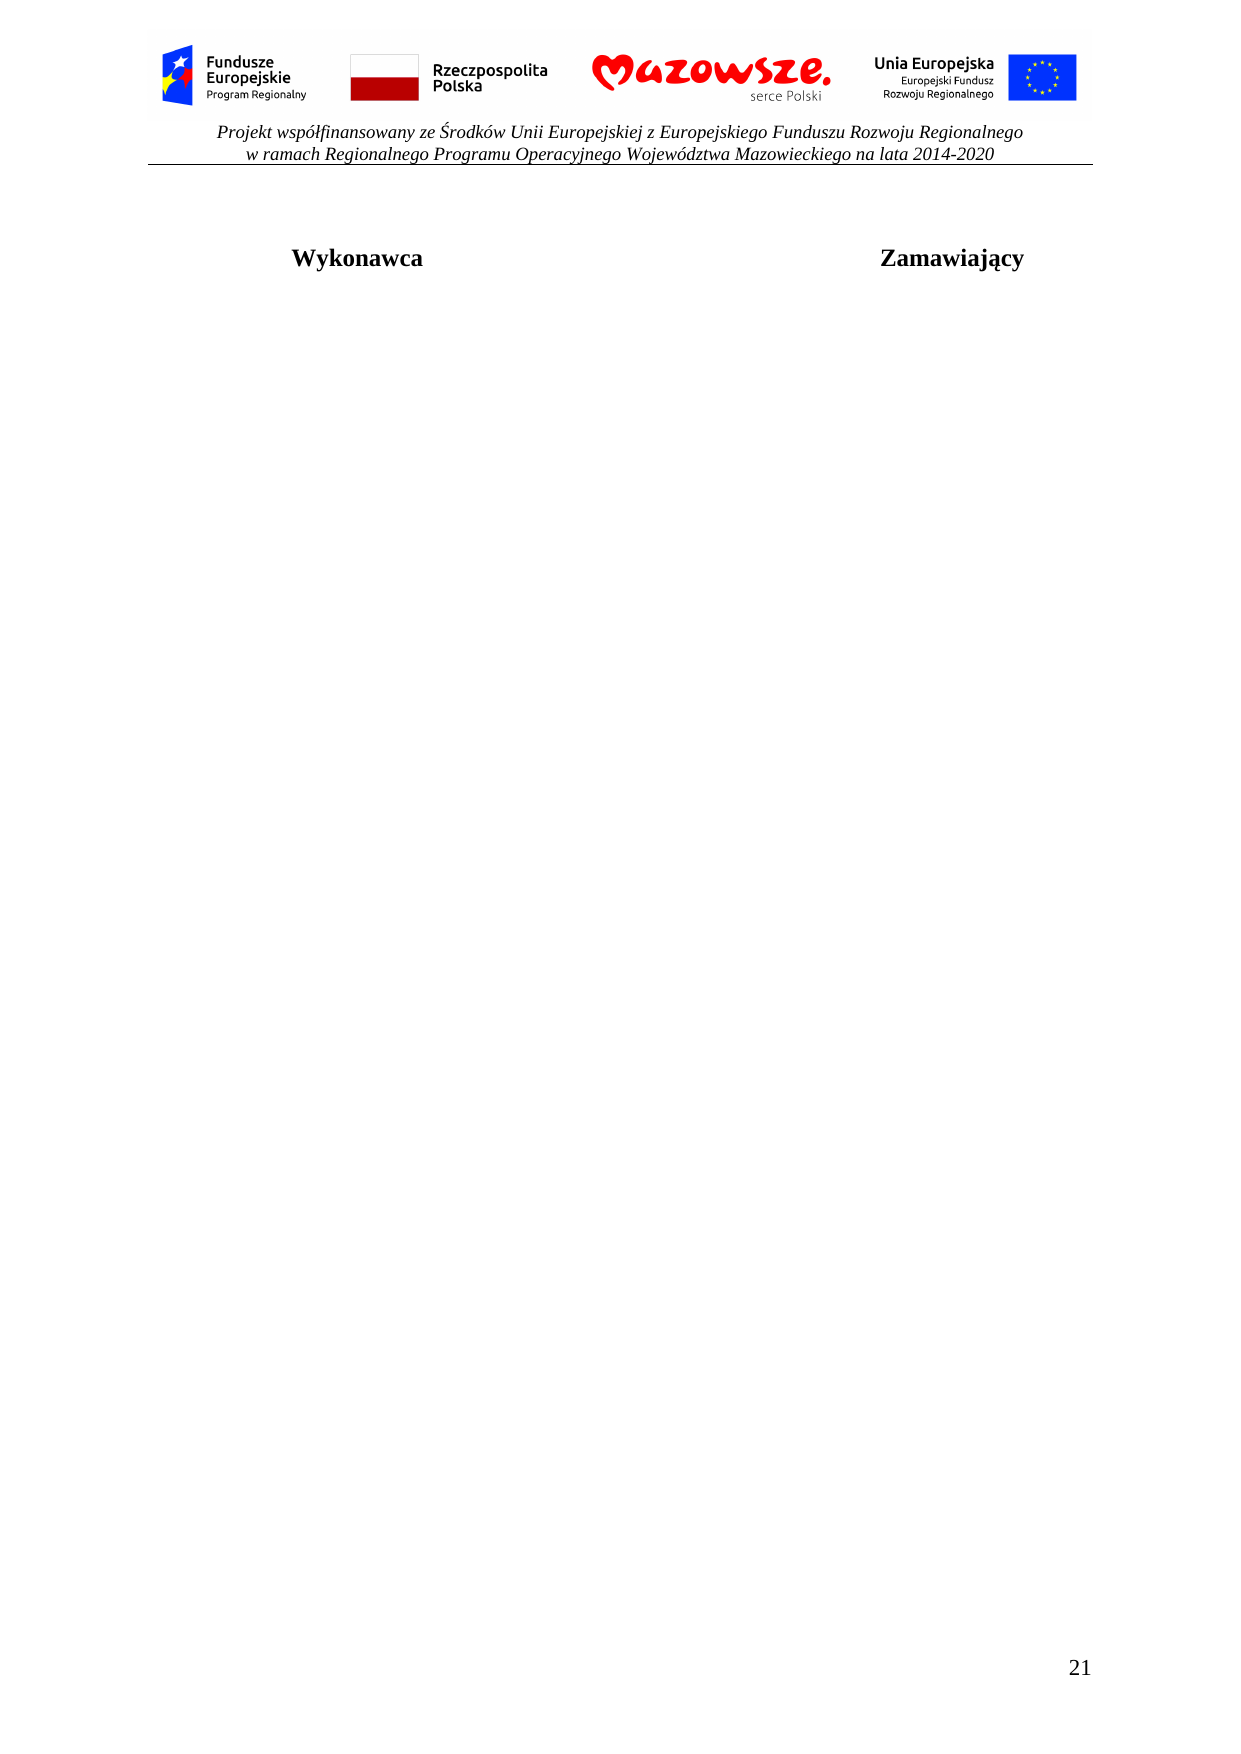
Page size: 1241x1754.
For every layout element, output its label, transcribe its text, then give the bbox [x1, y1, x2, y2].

picture [147, 29, 1092, 121]
text Wykonawca Zamawiający [148, 243, 1093, 272]
